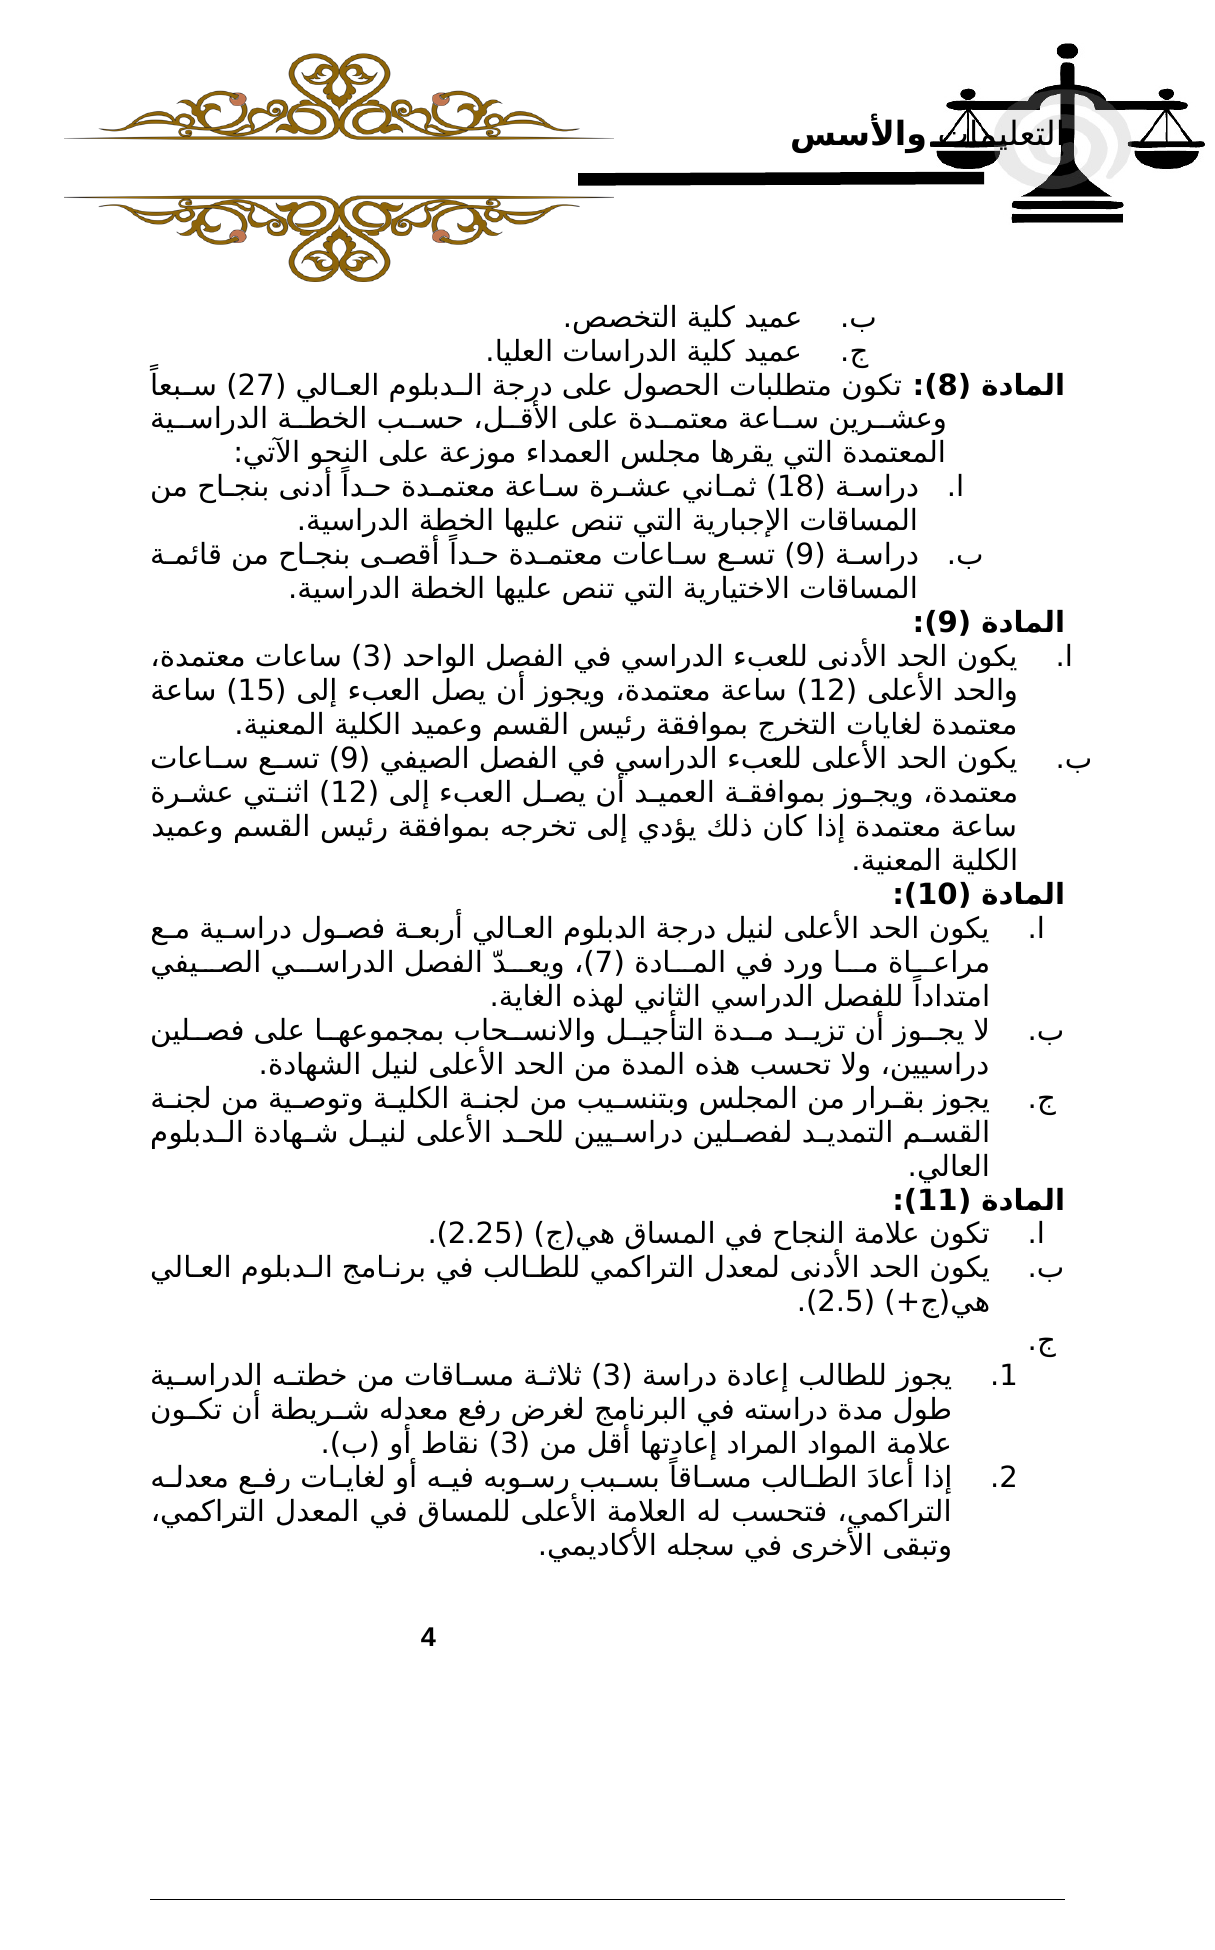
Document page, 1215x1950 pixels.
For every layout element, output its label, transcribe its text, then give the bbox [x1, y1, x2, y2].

picture [62, 52, 614, 283]
list عميد كلية التخصص. [150, 300, 840, 334]
list تكون علامة النجاح في المساق هي(ج) (2.25). [150, 1217, 1027, 1251]
list يكون الحد الأدنى للعبء الدراسي في الفصل الواحد (3) ساعات معتمدة، والحد الأعلى (12) ساعة معتمدة، ويجوز أن يصل العبء إلى (15) ساعة معتمدة لغايات التخرج بموافقة رئيس القسم وعميد الكلية المعنية. [150, 639, 1056, 741]
picture [928, 41, 1207, 225]
text المادة (8): تكون متطلبات الحصول على درجة الدبلوم العالي (27) سبعاً وعشرين ساعة معتمدة على الأقل، حسب الخطة الدراسية المعتمدة التي يقرها مجلس العمداء موزعة على النحو الآتي: [150, 368, 1065, 470]
text المادة (9): [150, 606, 1065, 639]
list يكون الحد الأدنى لمعدل التراكمي للطالب في برنامج الدبلوم العالي هي(ج+) (2.5). [150, 1251, 1027, 1319]
list دراسة (18) ثماني عشرة ساعة معتمدة حداً أدنى بنجاح من المساقات الإجبارية التي تنص عليها الخطة الدراسية. [150, 470, 947, 538]
list لا يجوز أن تزيد مدة التأجيل والانسحاب بمجموعها على فصلين دراسيين، ولا تحسب هذه المدة من الحد الأعلى لنيل الشهادة. [150, 1013, 1027, 1081]
list يجوز بقرار من المجلس وبتنسيب من لجنة الكلية وتوصية من لجنة القسم التمديد لفصلين دراسيين للحد الأعلى لنيل شهادة الدبلوم العالي. [150, 1081, 1027, 1183]
list يكون الحد الأعلى للعبء الدراسي في الفصل الصيفي (9) تسع ساعات معتمدة، ويجوز بموافقة العميد أن يصل العبء إلى (12) اثنتي عشرة ساعة معتمدة إذا كان ذلك يؤدي إلى تخرجه بموافقة رئيس القسم وعميد الكلية المعنية. [150, 741, 1056, 877]
list عميد كلية الدراسات العليا. [150, 334, 840, 368]
list إذا أعادَ الطالب مساقاً بسبب رسوبه فيه أو لغايات رفع معدله التراكمي، فتحسب له العلامة الأعلى للمساق في المعدل التراكمي، وتبقى الأخرى في سجله الأكاديمي. [150, 1460, 990, 1562]
list يجوز للطالب إعادة دراسة (3) ثلاثة مساقات من خطته الدراسية طول مدة دراسته في البرنامج لغرض رفع معدله شريطة أن تكون علامة المواد المراد إعادتها أقل من (3) نقاط أو (ب). [150, 1358, 990, 1460]
list يكون الحد الأعلى لنيل درجة الدبلوم العالي أربعة فصول دراسية مع مراعاة ما ورد في المادة (7)، ويعدّ الفصل الدراسي الصيفي امتداداً للفصل الدراسي الثاني لهذه الغاية. [150, 911, 1027, 1013]
text المادة (10): [150, 877, 1065, 911]
text المادة (11): [150, 1183, 1065, 1217]
list دراسة (9) تسع ساعات معتمدة حداً أقصى بنجاح من قائمة المساقات الاختيارية التي تنص عليها الخطة الدراسية. [150, 538, 947, 606]
